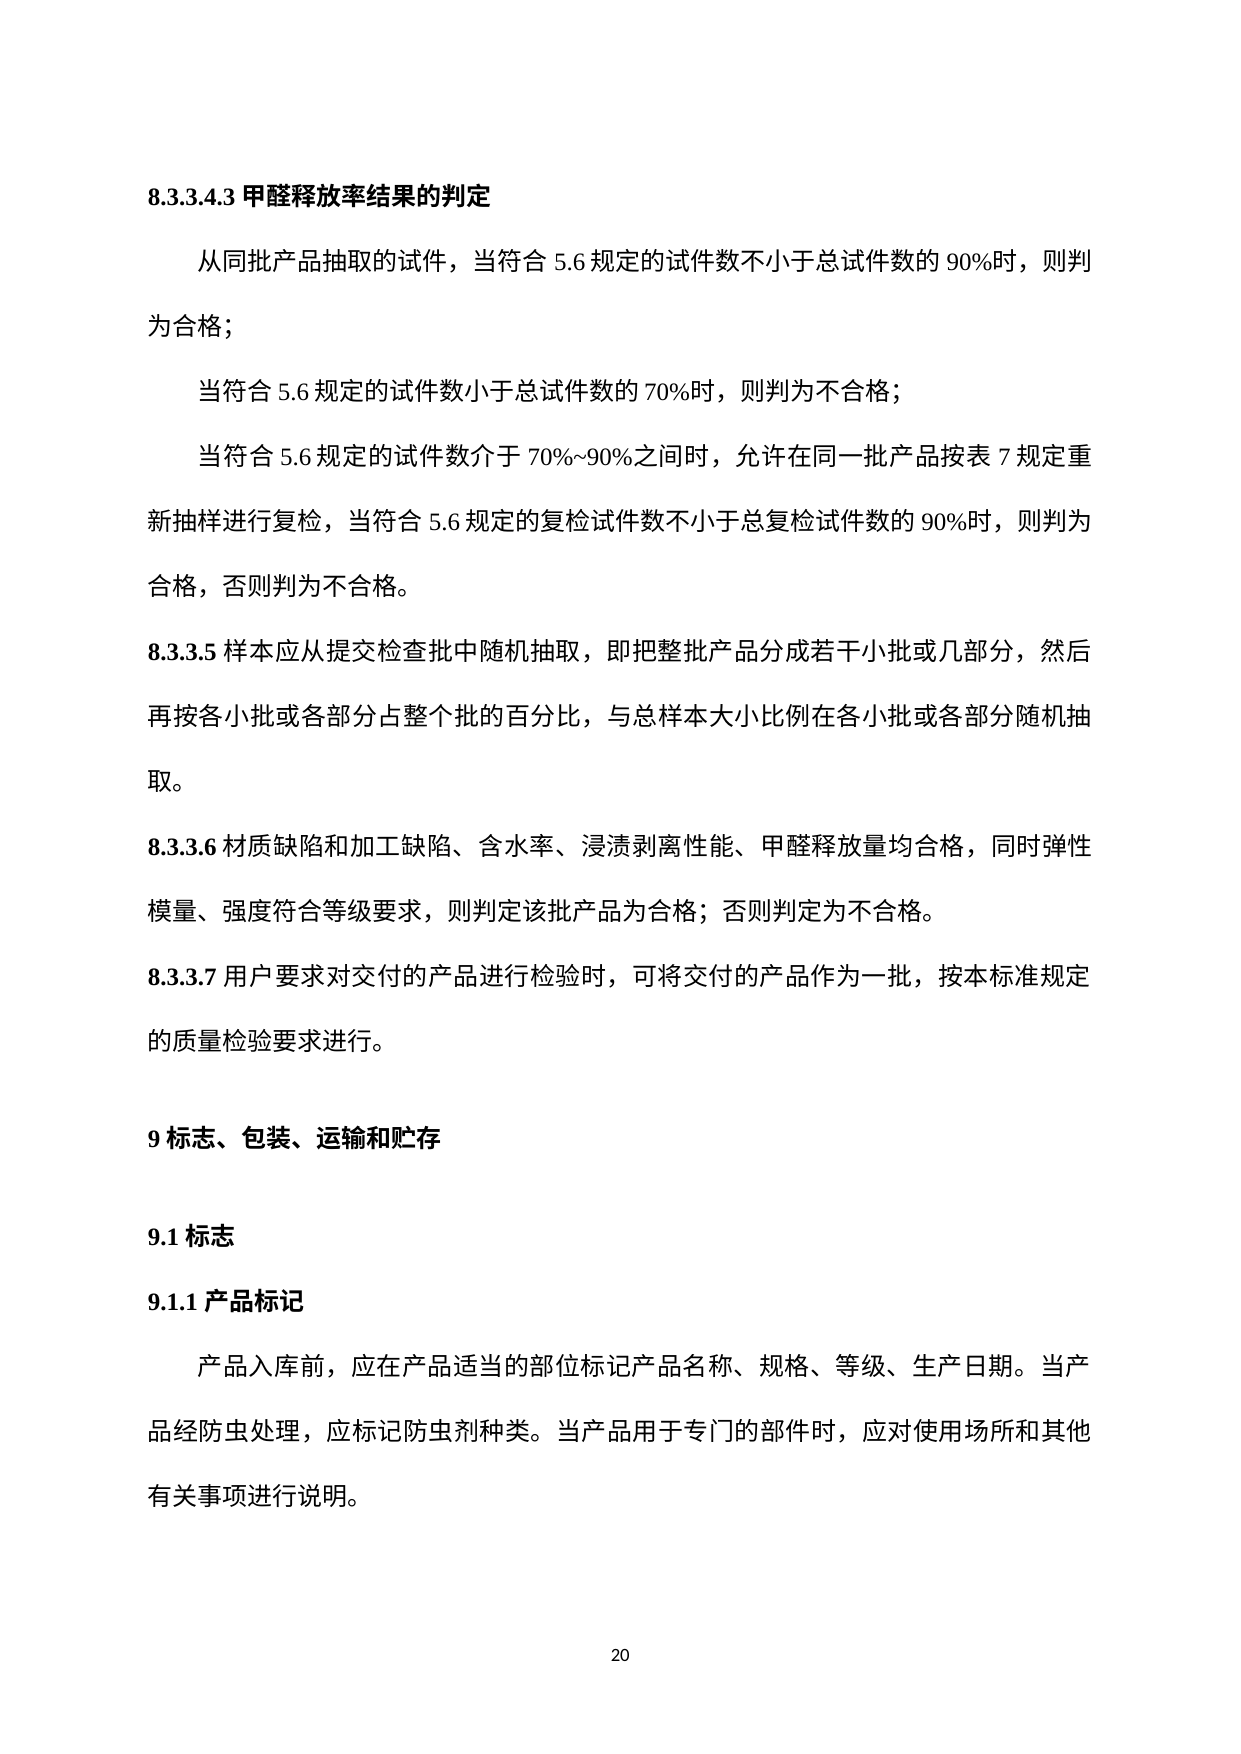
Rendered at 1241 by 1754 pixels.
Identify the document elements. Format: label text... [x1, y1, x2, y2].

text 当符合5.6规定的试件数小于总试件数的70%时，则判为不合格； [148, 357, 1093, 422]
text 8.3.3.7 用户要求对交付的产品进行检验时，可将交付的产品作为一批，按本标准规定的质量检验要求进行。 [148, 942, 1093, 1072]
text 从同批产品抽取的试件，当符合5.6规定的试件数不小于总试件数的90%时，则判为合格； [148, 227, 1093, 357]
text 产品入库前，应在产品适当的部位标记产品名称、规格、等级、生产日期。当产品经防虫处理，应标记防虫剂种类。当产品用于专门的部件时，应对使用场所和其他有关事项进行说明。 [148, 1332, 1093, 1527]
text 9 标志、包装、运输和贮存 [148, 1104, 1093, 1169]
text 9.1.1 产品标记 [148, 1267, 1093, 1332]
text 8.3.3.6材质缺陷和加工缺陷、含水率、浸渍剥离性能、甲醛释放量均合格，同时弹性模量、强度符合等级要求，则判定该批产品为合格；否则判定为不合格。 [148, 812, 1093, 942]
text 8.3.3.5 样本应从提交检查批中随机抽取，即把整批产品分成若干小批或几部分，然后再按各小批或各部分占整个批的百分比，与总样本大小比例在各小批或各部分随机抽取。 [148, 617, 1093, 812]
text 当符合5.6规定的试件数介于70%~90%之间时，允许在同一批产品按表7规定重新抽样进行复检，当符合5.6规定的复检试件数不小于总复检试件数的90%时，则判为合格，否则判为不合格。 [148, 422, 1093, 617]
text 8.3.3.4.3 甲醛释放率结果的判定 [148, 162, 1093, 227]
text 9.1 标志 [148, 1202, 1093, 1267]
